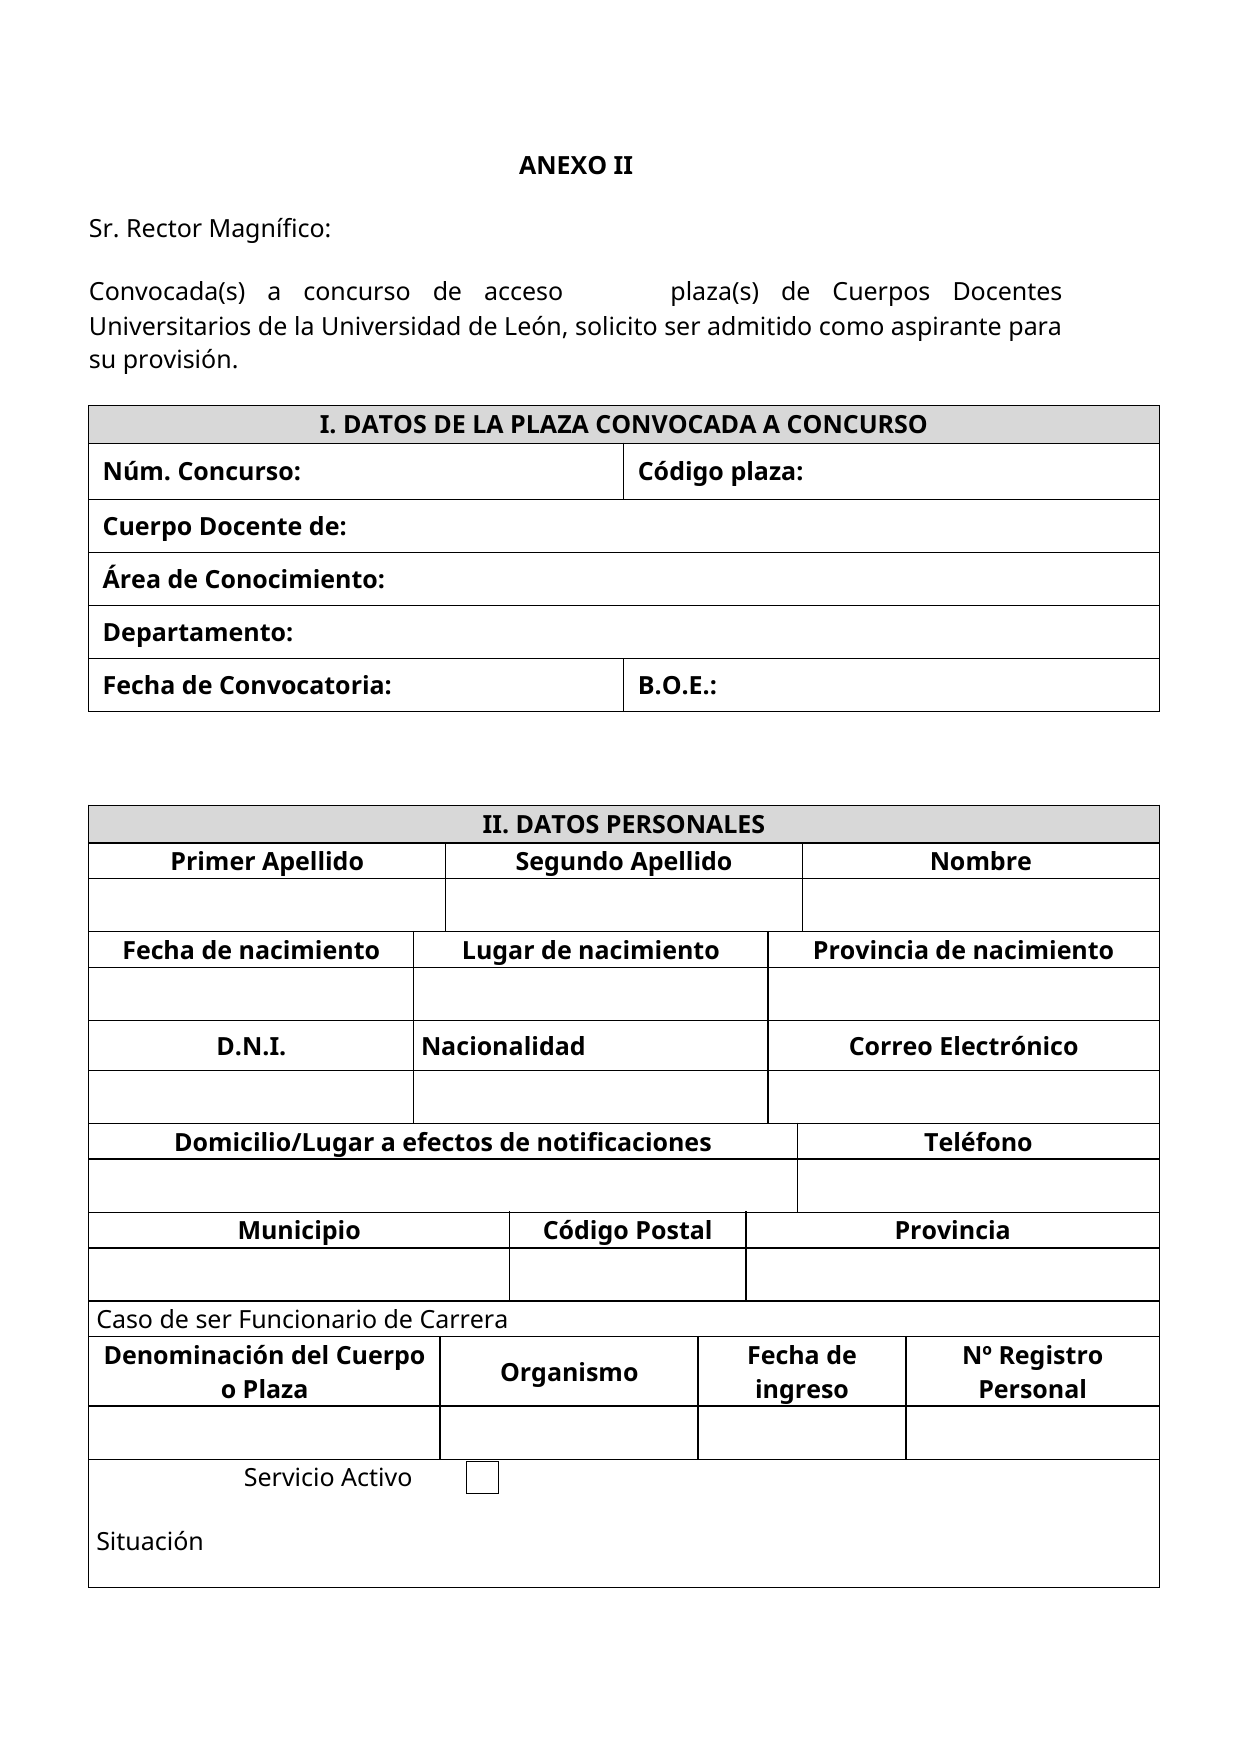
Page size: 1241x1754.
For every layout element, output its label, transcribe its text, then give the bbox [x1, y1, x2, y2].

table_cell [803, 879, 1159, 931]
table_cell Teléfono [798, 1124, 1159, 1158]
table_cell Caso de ser Funcionario de Carrera [89, 1302, 1159, 1336]
table_cell Provincia [747, 1213, 1159, 1247]
table_cell D.N.I. [89, 1021, 413, 1069]
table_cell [89, 1460, 1159, 1587]
table_cell [798, 1160, 1159, 1211]
table_cell Área de Conocimiento: [89, 553, 1159, 605]
table_cell [89, 1249, 509, 1300]
table_cell Domicilio/Lugar a efectos de notificaciones [89, 1124, 797, 1158]
table_cell Código plaza: [624, 444, 1159, 499]
table_cell Fecha de Convocatoria: [89, 659, 623, 711]
table_cell Provincia de nacimiento [769, 932, 1159, 966]
table_cell [414, 1071, 767, 1123]
table_cell Organismo [441, 1337, 697, 1405]
text Sr. Rector Magnífico: [89, 211, 1063, 245]
table_cell Cuerpo Docente de: [89, 500, 1159, 552]
table_cell [89, 1407, 439, 1458]
table_cell Denominación del Cuerpo o Plaza [89, 1337, 439, 1405]
table_cell Nombre [803, 844, 1159, 878]
table_cell Fecha de nacimiento [89, 932, 413, 966]
text ANEXO II [89, 148, 1063, 182]
table_cell Núm. Concurso: [89, 444, 623, 499]
table_cell Lugar de nacimiento [414, 932, 767, 966]
table_cell [89, 1071, 413, 1123]
table_cell [414, 968, 767, 1019]
table_cell B.O.E.: [624, 659, 1159, 711]
table_cell Nº Registro Personal [907, 1337, 1159, 1405]
text Convocada(s) a concurso de acceso plaza(s) de Cuerpos Docentes Universitarios de la Universidad de León, solicito ser admitido como aspirante para su provisión. [89, 274, 1063, 376]
table_cell Municipio [89, 1213, 509, 1247]
table_cell Primer Apellido [89, 844, 445, 878]
table_cell [510, 1249, 745, 1300]
table_cell [769, 968, 1159, 1019]
table_cell Nacionalidad [414, 1021, 767, 1069]
table_header II. DATOS PERSONALES [89, 806, 1159, 842]
table_cell Correo Electrónico [769, 1021, 1159, 1069]
table_cell [747, 1249, 1159, 1300]
table_cell Segundo Apellido [446, 844, 802, 878]
table_cell [446, 879, 802, 931]
table_cell [89, 968, 413, 1019]
table_cell [907, 1407, 1159, 1458]
table_cell [89, 879, 445, 931]
table_cell Departamento: [89, 606, 1159, 658]
table_cell [769, 1071, 1159, 1123]
table_cell [441, 1407, 697, 1458]
table_cell [89, 1160, 797, 1211]
table_header I. DATOS DE LA PLAZA CONVOCADA A CONCURSO [89, 406, 1159, 443]
table_cell [699, 1407, 905, 1458]
table_cell Fecha de ingreso [699, 1337, 905, 1405]
table_cell Código Postal [510, 1213, 745, 1247]
